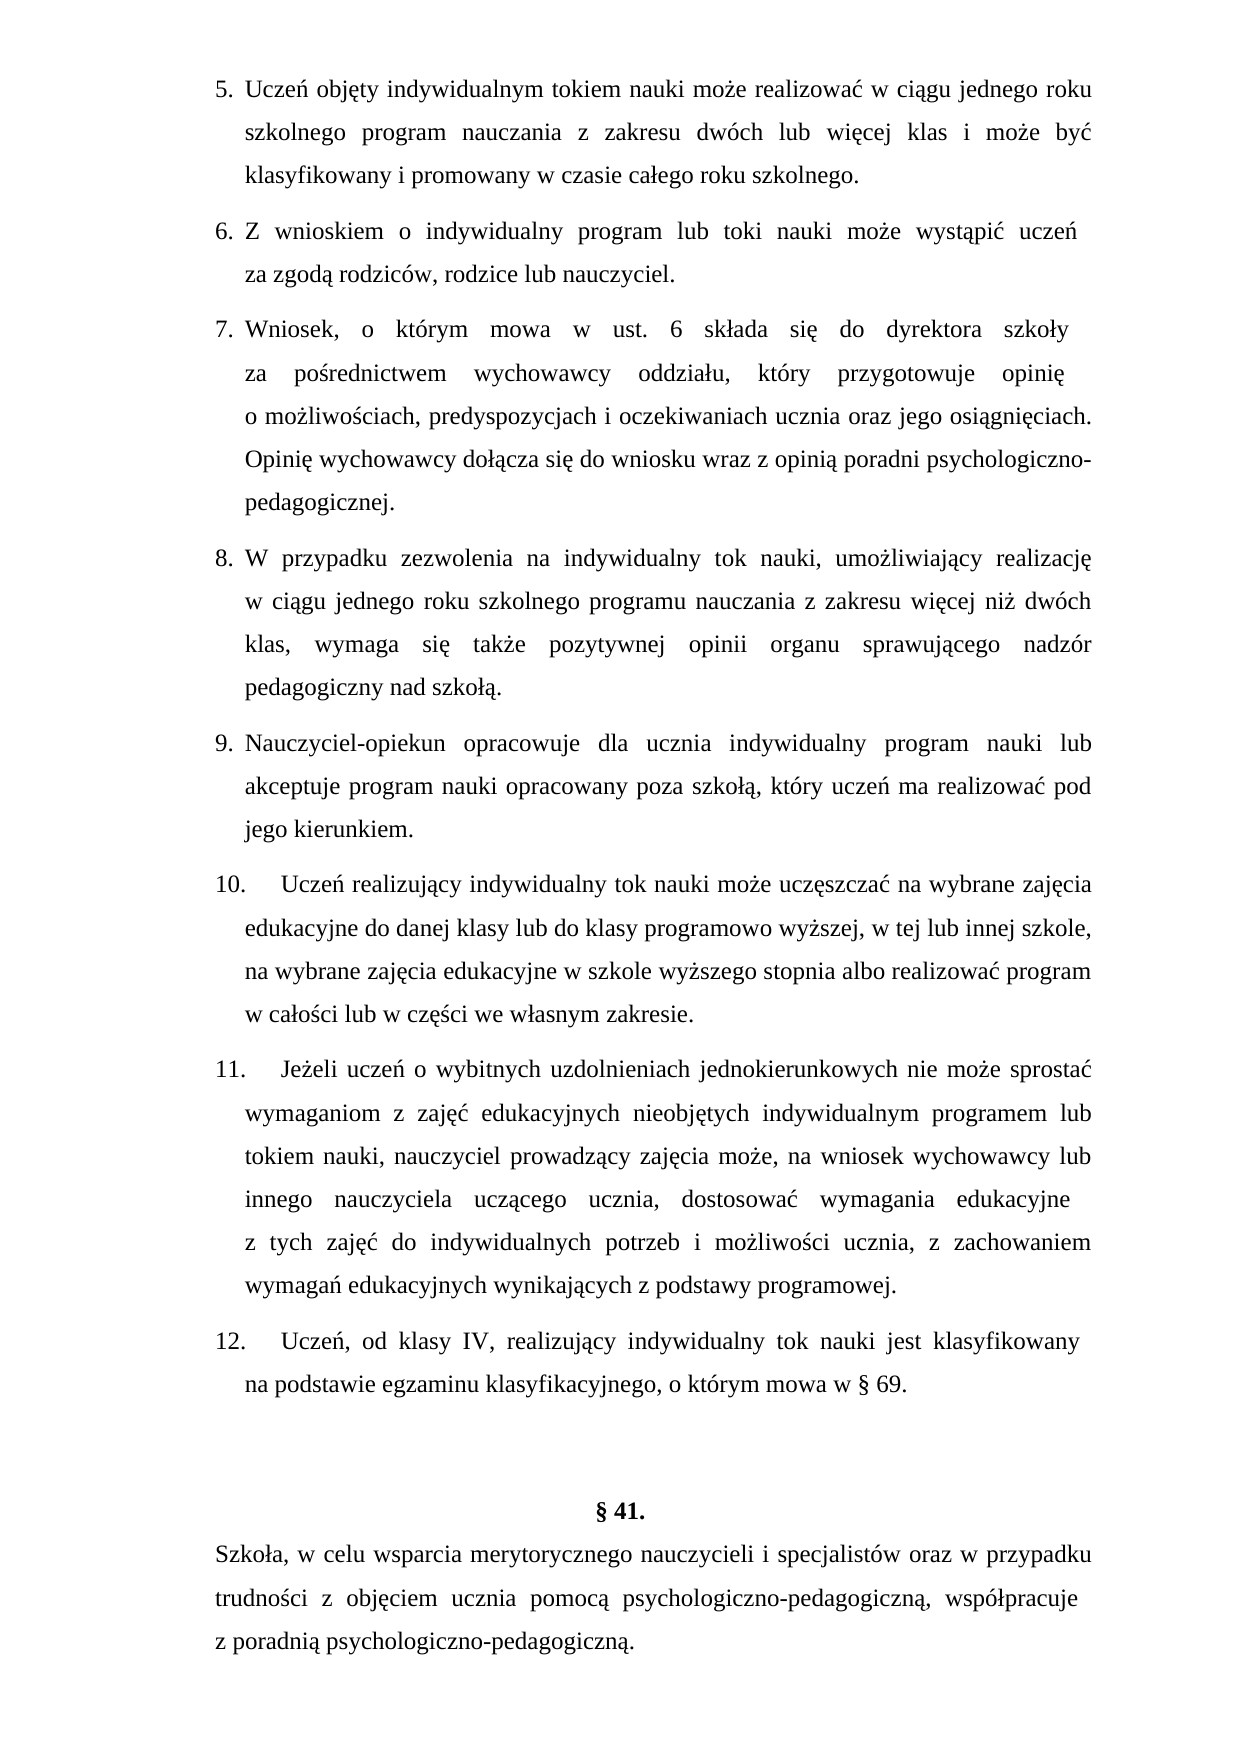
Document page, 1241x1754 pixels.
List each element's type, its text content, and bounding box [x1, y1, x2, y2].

text § 41. [148, 1496, 1092, 1525]
list Jeżeli uczeń o wybitnych uzdolnieniach jednokierunkowych nie może sprostać wymaganiom z zajęć edukacyjnych nieobjętych indywidualnym programem lub tokiem nauki, nauczyciel prowadzący zajęcia może, na wniosek wychowawcy lub innego nauczyciela uczącego ucznia, dostosować wymagania edukacyjne z tych zajęć do indywidualnych potrzeb i możliwości ucznia, z zachowaniem wymagań edukacyjnych wynikających z podstawy programowej. [215, 1054, 1092, 1299]
list Uczeń objęty indywidualnym tokiem nauki może realizować w ciągu jednego roku szkolnego program nauczania z zakresu dwóch lub więcej klas i może być klasyfikowany i promowany w czasie całego roku szkolnego. [215, 74, 1092, 189]
list Uczeń, od klasy IV, realizujący indywidualny tok nauki jest klasyfikowany na podstawie egzaminu klasyfikacyjnego, o którym mowa w § 69. [215, 1326, 1092, 1398]
list Uczeń realizujący indywidualny tok nauki może uczęszczać na wybrane zajęcia edukacyjne do danej klasy lub do klasy programowo wyższej, w tej lub innej szkole, na wybrane zajęcia edukacyjne w szkole wyższego stopnia albo realizować program w całości lub w części we własnym zakresie. [215, 869, 1092, 1028]
text Szkoła, w celu wsparcia merytorycznego nauczycieli i specjalistów oraz w przypadku trudności z objęciem ucznia pomocą psychologiczno-pedagogiczną, współpracuje z poradnią psychologiczno-pedagogiczną. [215, 1539, 1092, 1654]
list Z wnioskiem o indywidualny program lub toki nauki może wystąpić uczeń za zgodą rodziców, rodzice lub nauczyciel. [215, 216, 1092, 288]
list Wniosek, o którym mowa w ust. 6 składa się do dyrektora szkoły za pośrednictwem wychowawcy oddziału, który przygotowuje opinię o możliwościach, predyspozycjach i oczekiwaniach ucznia oraz jego osiągnięciach. Opinię wychowawcy dołącza się do wniosku wraz z opinią poradni psychologiczno-pedagogicznej. [215, 314, 1092, 516]
list Nauczyciel-opiekun opracowuje dla ucznia indywidualny program nauki lub akceptuje program nauki opracowany poza szkołą, który uczeń ma realizować pod jego kierunkiem. [215, 728, 1092, 843]
list W przypadku zezwolenia na indywidualny tok nauki, umożliwiający realizację w ciągu jednego roku szkolnego programu nauczania z zakresu więcej niż dwóch klas, wymaga się także pozytywnej opinii organu sprawującego nadzór pedagogiczny nad szkołą. [215, 543, 1092, 701]
